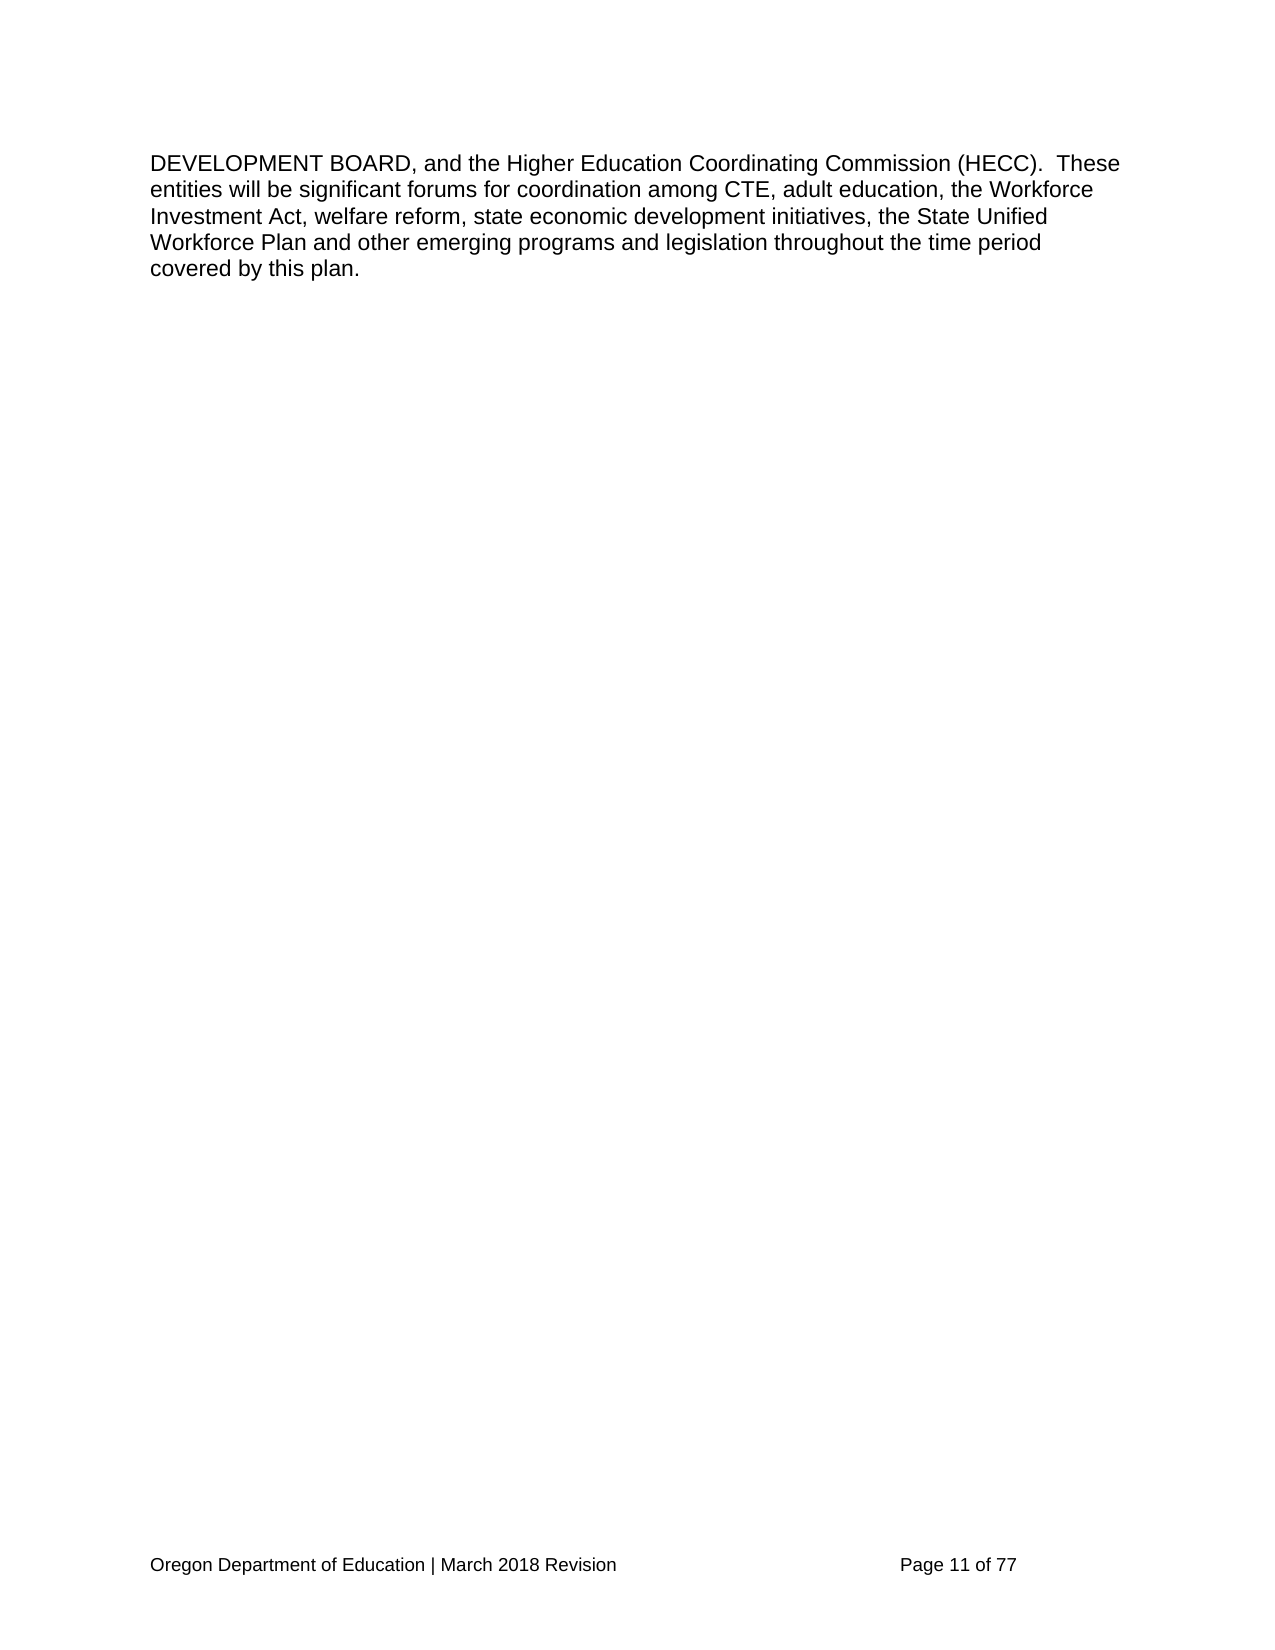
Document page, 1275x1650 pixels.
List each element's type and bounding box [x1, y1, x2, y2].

text [150, 150, 1125, 282]
